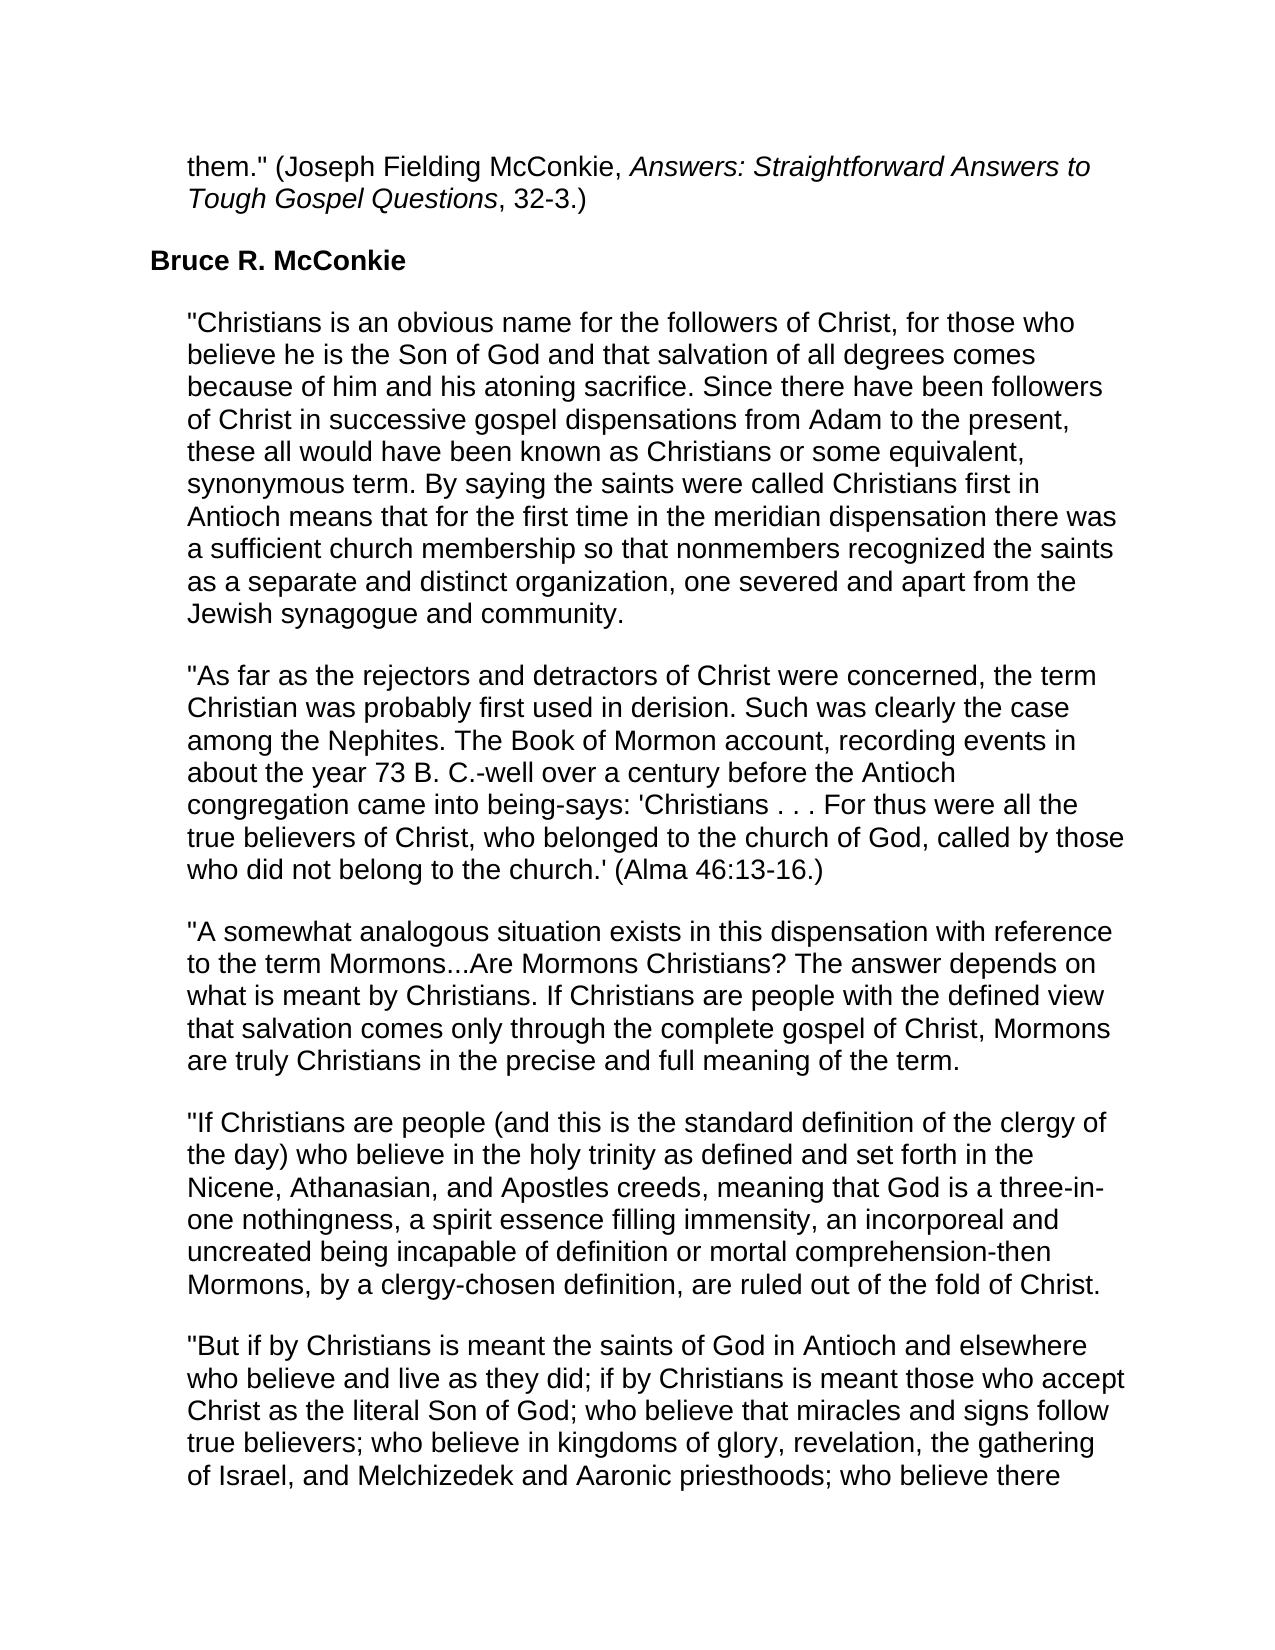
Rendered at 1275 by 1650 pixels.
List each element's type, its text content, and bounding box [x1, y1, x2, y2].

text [187, 1329, 1125, 1491]
text "Christians is an obvious name for the followers of Christ, for those who believe he is the Son of God and that salvation of all degrees comes because of him and his atoning sacrifice. Since there have been followers of Christ in successive gospel dispensations from Adam to the present, these all would have been known as Christians or some equivalent, synonymous term. By saying the saints were called Christians first in Antioch means that for the first time in the meridian dispensation there was a sufficient church membership so that nonmembers recognized the saints as a separate and distinct organization, one severed and apart from the Jewish synagogue and community. [187, 306, 1125, 629]
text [187, 150, 1125, 215]
text "A somewhat analogous situation exists in this dispensation with reference to the term Mormons...Are Mormons Christians? The answer depends on what is meant by Christians. If Christians are people with the defined view that salvation comes only through the complete gospel of Christ, Mormons are truly Christians in the precise and full meaning of the term. [187, 914, 1125, 1077]
text "If Christians are people (and this is the standard definition of the clergy of the day) who believe in the holy trinity as defined and set forth in the Nicene, Athanasian, and Apostles creeds, meaning that God is a three-in-one nothingness, a spirit essence filling immensity, an incorporeal and uncreated being incapable of definition or mortal comprehension-then Mormons, by a clergy-chosen definition, are ruled out of the fold of Christ. [187, 1106, 1125, 1300]
text "As far as the rejectors and detractors of Christ were concerned, the term Christian was probably first used in derision. Such was clearly the case among the Nephites. The Book of Mormon account, recording events in about the year 73 B. C.-well over a century before the Antioch congregation came into being-says: 'Christians . . . For thus were all the true believers of Christ, who belonged to the church of God, called by those who did not belong to the church.' (Alma 46:13-16.) [187, 659, 1125, 885]
text Bruce R. McConkie [150, 244, 1125, 276]
